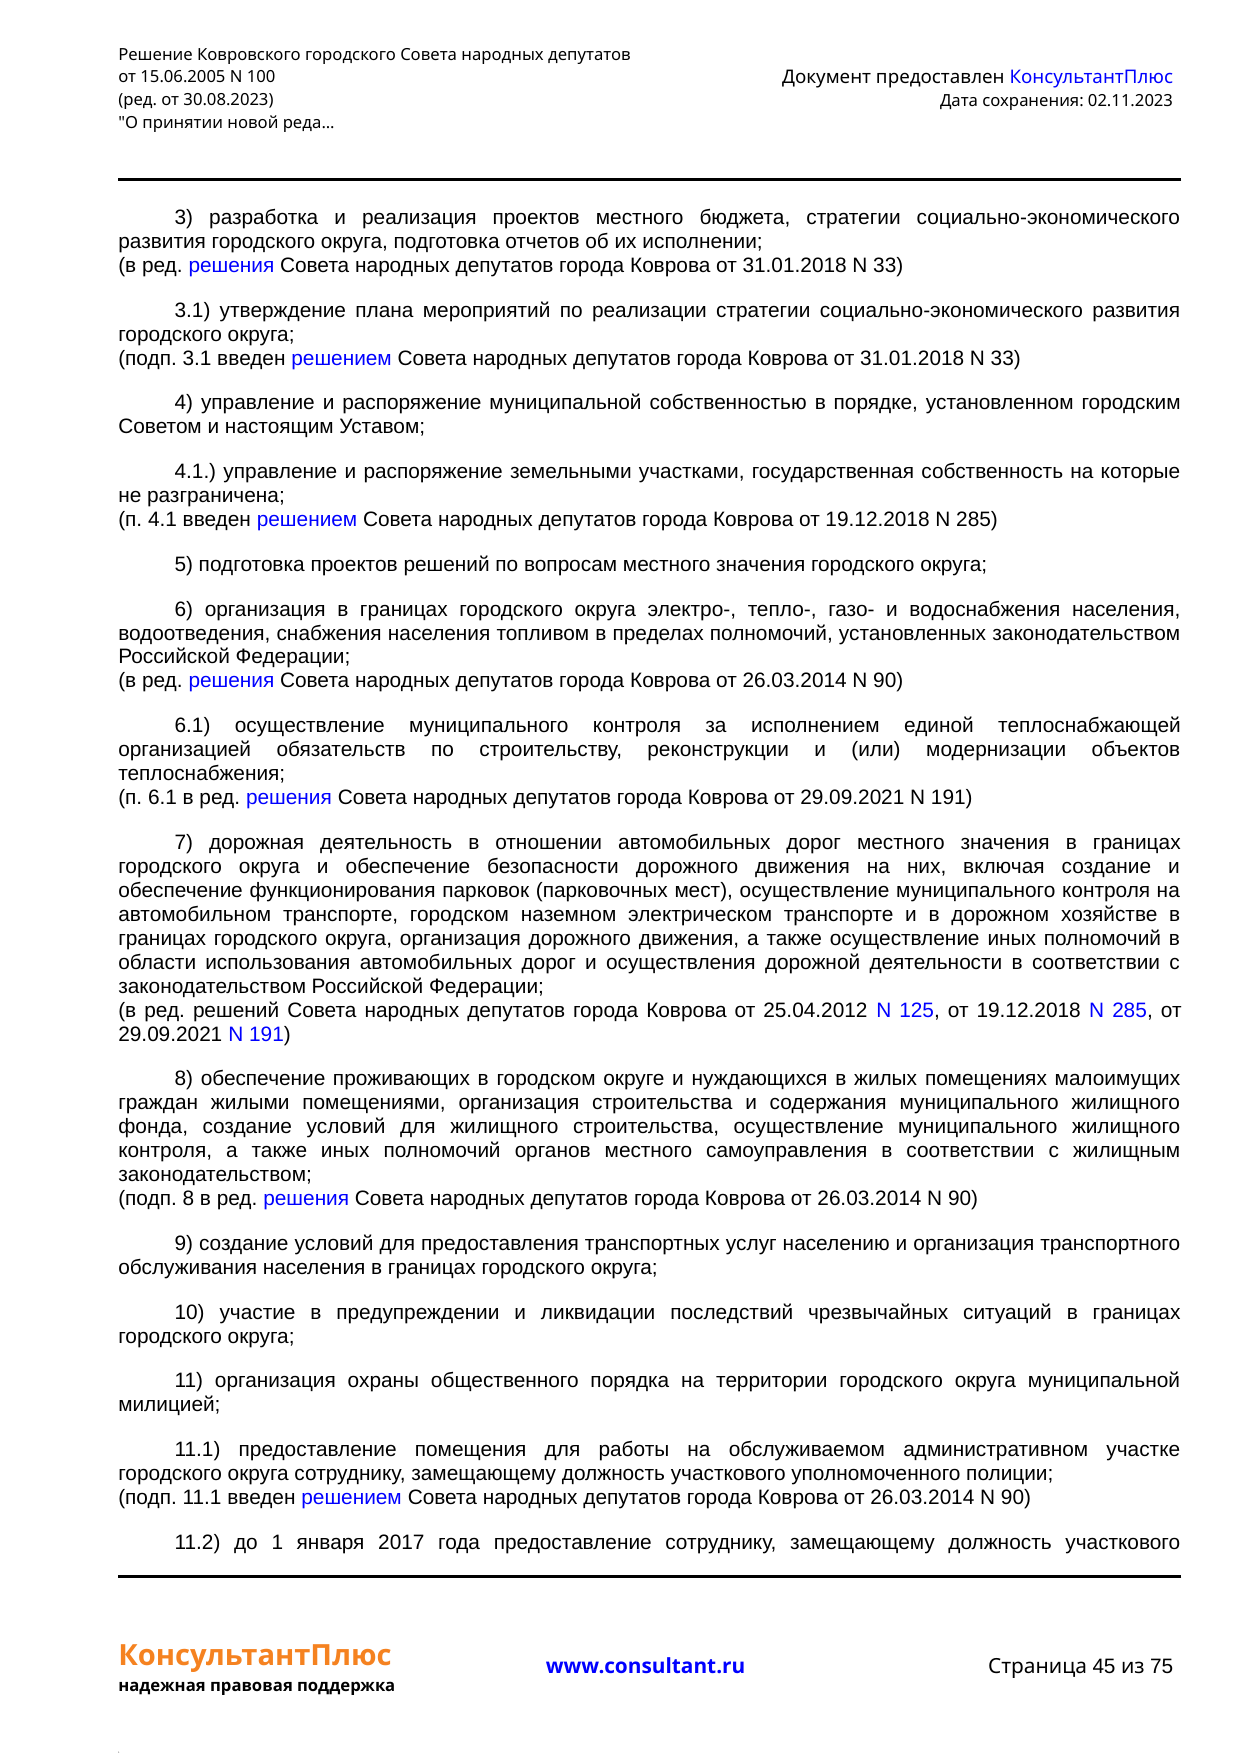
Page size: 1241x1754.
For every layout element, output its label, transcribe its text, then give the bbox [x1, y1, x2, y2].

text 7) дорожная деятельность в отношении автомобильных дорог местного значения в границах городского округа и обеспечение безопасности дорожного движения на них, включая создание и обеспечение функционирования парковок (парковочных мест), осуществление муниципального контроля на автомобильном транспорте, городском наземном электрическом транспорте и в дорожном хозяйстве в границах городского округа, организация дорожного движения, а также осуществление иных полномочий в области использования автомобильных дорог и осуществления дорожной деятельности в соответствии с законодательством Российской Федерации; [118, 830, 1181, 997]
text (в ред. решений Совета народных депутатов города Коврова от 25.04.2012 N 125, от 19.12.2018 N 285, от 29.09.2021 N 191) [118, 997, 1181, 1045]
text 6.1) осуществление муниципального контроля за исполнением единой теплоснабжающей организацией обязательств по строительству, реконструкции и (или) модернизации объектов теплоснабжения; [118, 713, 1181, 785]
text (в ред. решения Совета народных депутатов города Коврова от 31.01.2018 N 33) [118, 253, 1181, 277]
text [118, 1530, 1181, 1554]
text 3.1) утверждение плана мероприятий по реализации стратегии социально-экономического развития городского округа; [118, 297, 1181, 345]
text (в ред. решения Совета народных депутатов города Коврова от 26.03.2014 N 90) [118, 668, 1181, 692]
text 4) управление и распоряжение муниципальной собственностью в порядке, установленном городским Советом и настоящим Уставом; [118, 390, 1181, 438]
text (п. 6.1 в ред. решения Совета народных депутатов города Коврова от 29.09.2021 N 191) [118, 785, 1181, 809]
text (подп. 8 в ред. решения Совета народных депутатов города Коврова от 26.03.2014 N 90) [118, 1186, 1181, 1210]
text (п. 4.1 введен решением Совета народных депутатов города Коврова от 19.12.2018 N 285) [118, 507, 1181, 531]
text 10) участие в предупреждении и ликвидации последствий чрезвычайных ситуаций в границах городского округа; [118, 1299, 1181, 1347]
text 8) обеспечение проживающих в городском округе и нуждающихся в жилых помещениях малоимущих граждан жилыми помещениями, организация строительства и содержания муниципального жилищного фонда, создание условий для жилищного строительства, осуществление муниципального жилищного контроля, а также иных полномочий органов местного самоуправления в соответствии с жилищным законодательством; [118, 1066, 1181, 1186]
text 11) организация охраны общественного порядка на территории городского округа муниципальной милицией; [118, 1368, 1181, 1416]
text (подп. 11.1 введен решением Совета народных депутатов города Коврова от 26.03.2014 N 90) [118, 1485, 1181, 1509]
text 11.1) предоставление помещения для работы на обслуживаемом административном участке городского округа сотруднику, замещающему должность участкового уполномоченного полиции; [118, 1437, 1181, 1485]
text 6) организация в границах городского округа электро-, тепло-, газо- и водоснабжения населения, водоотведения, снабжения населения топливом в пределах полномочий, установленных законодательством Российской Федерации; [118, 596, 1181, 668]
text 5) подготовка проектов решений по вопросам местного значения городского округа; [118, 552, 1181, 576]
text 4.1.) управление и распоряжение земельными участками, государственная собственность на которые не разграничена; [118, 459, 1181, 507]
text (подп. 3.1 введен решением Совета народных депутатов города Коврова от 31.01.2018 N 33) [118, 345, 1181, 369]
text 9) создание условий для предоставления транспортных услуг населению и организация транспортного обслуживания населения в границах городского округа; [118, 1231, 1181, 1279]
text 3) разработка и реализация проектов местного бюджета, стратегии социально-экономического развития городского округа, подготовка отчетов об их исполнении; [118, 205, 1181, 253]
